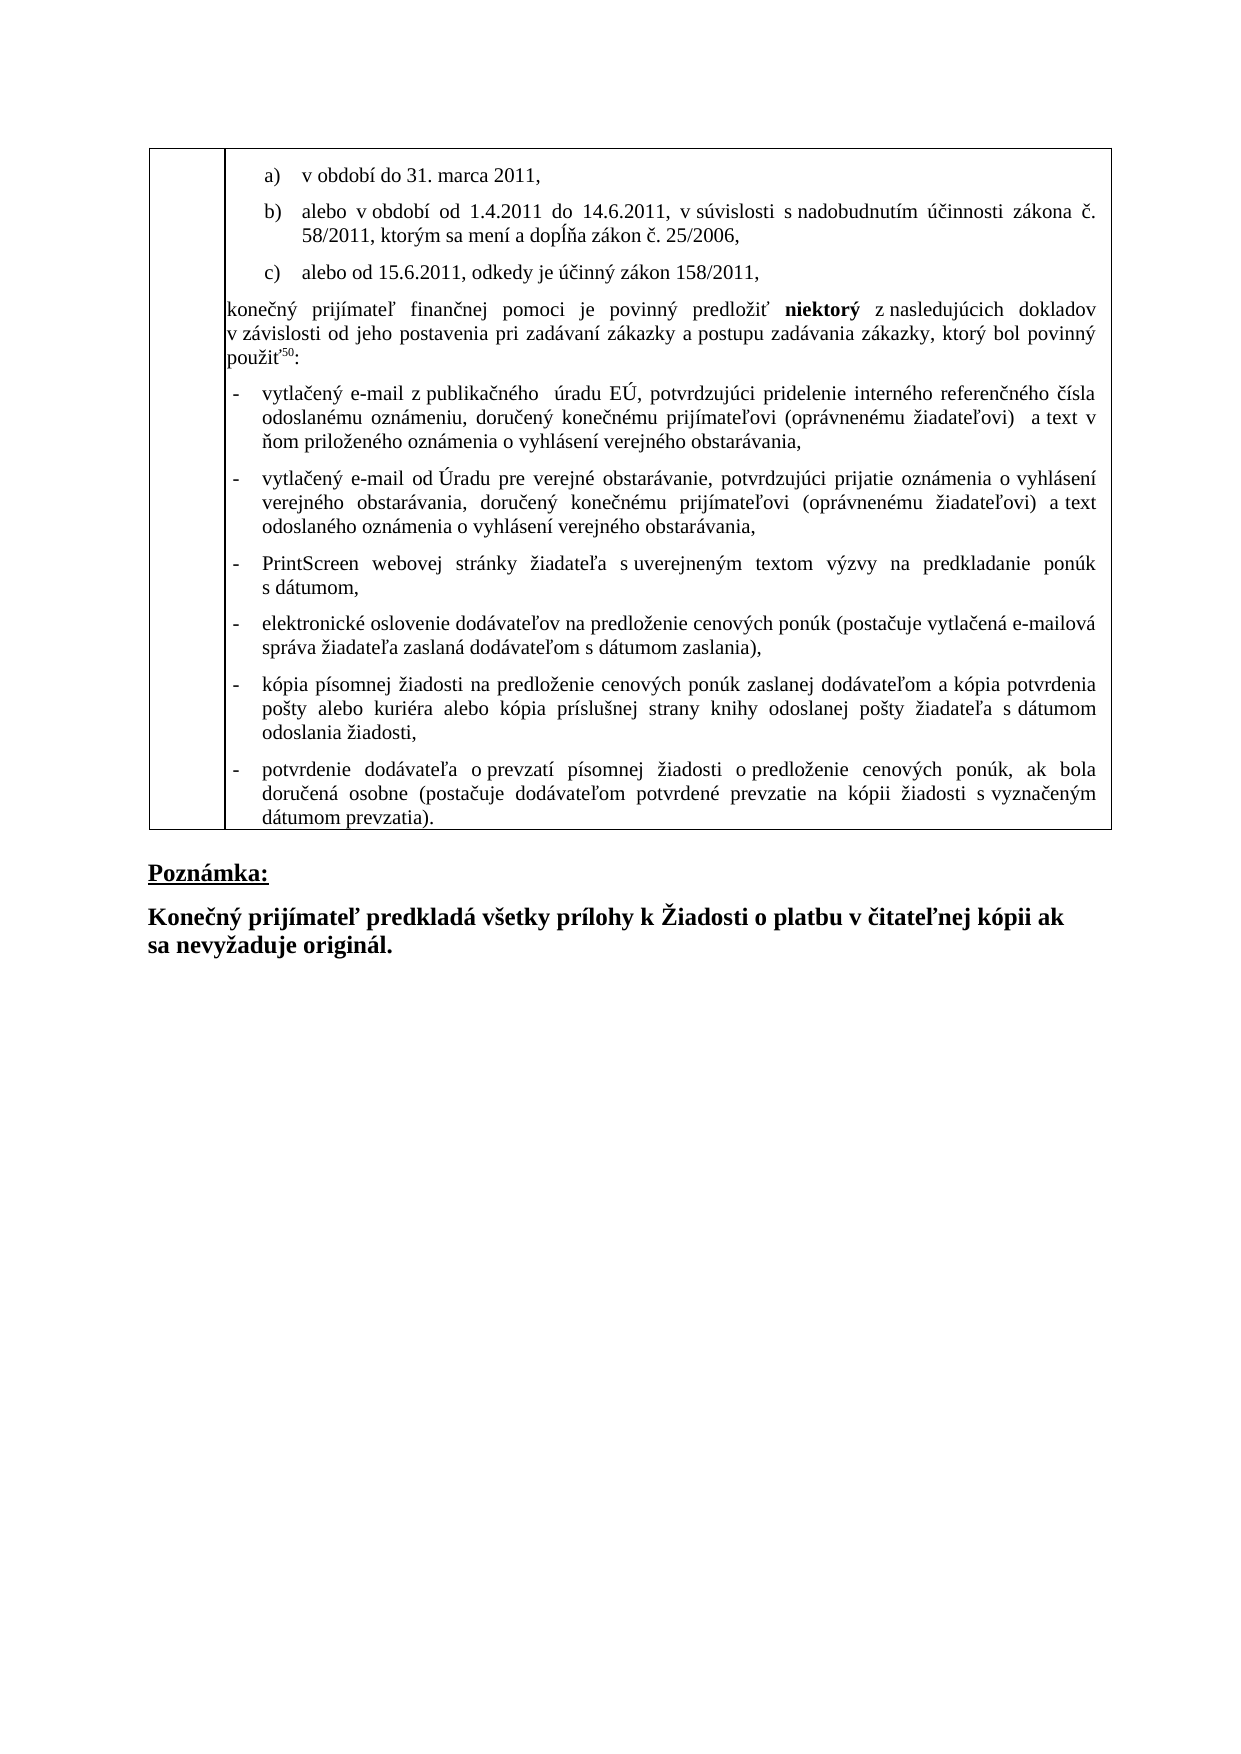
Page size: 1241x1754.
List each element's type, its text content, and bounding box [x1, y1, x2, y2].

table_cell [226, 149, 1111, 829]
table_cell [150, 149, 224, 829]
text Poznámka: [148, 858, 1093, 887]
text Konečný prijímateľ predkladá všetky prílohy k Žiadosti o platbu v čitateľnej kópii ak sa nevyžaduje originál. [148, 902, 1093, 959]
